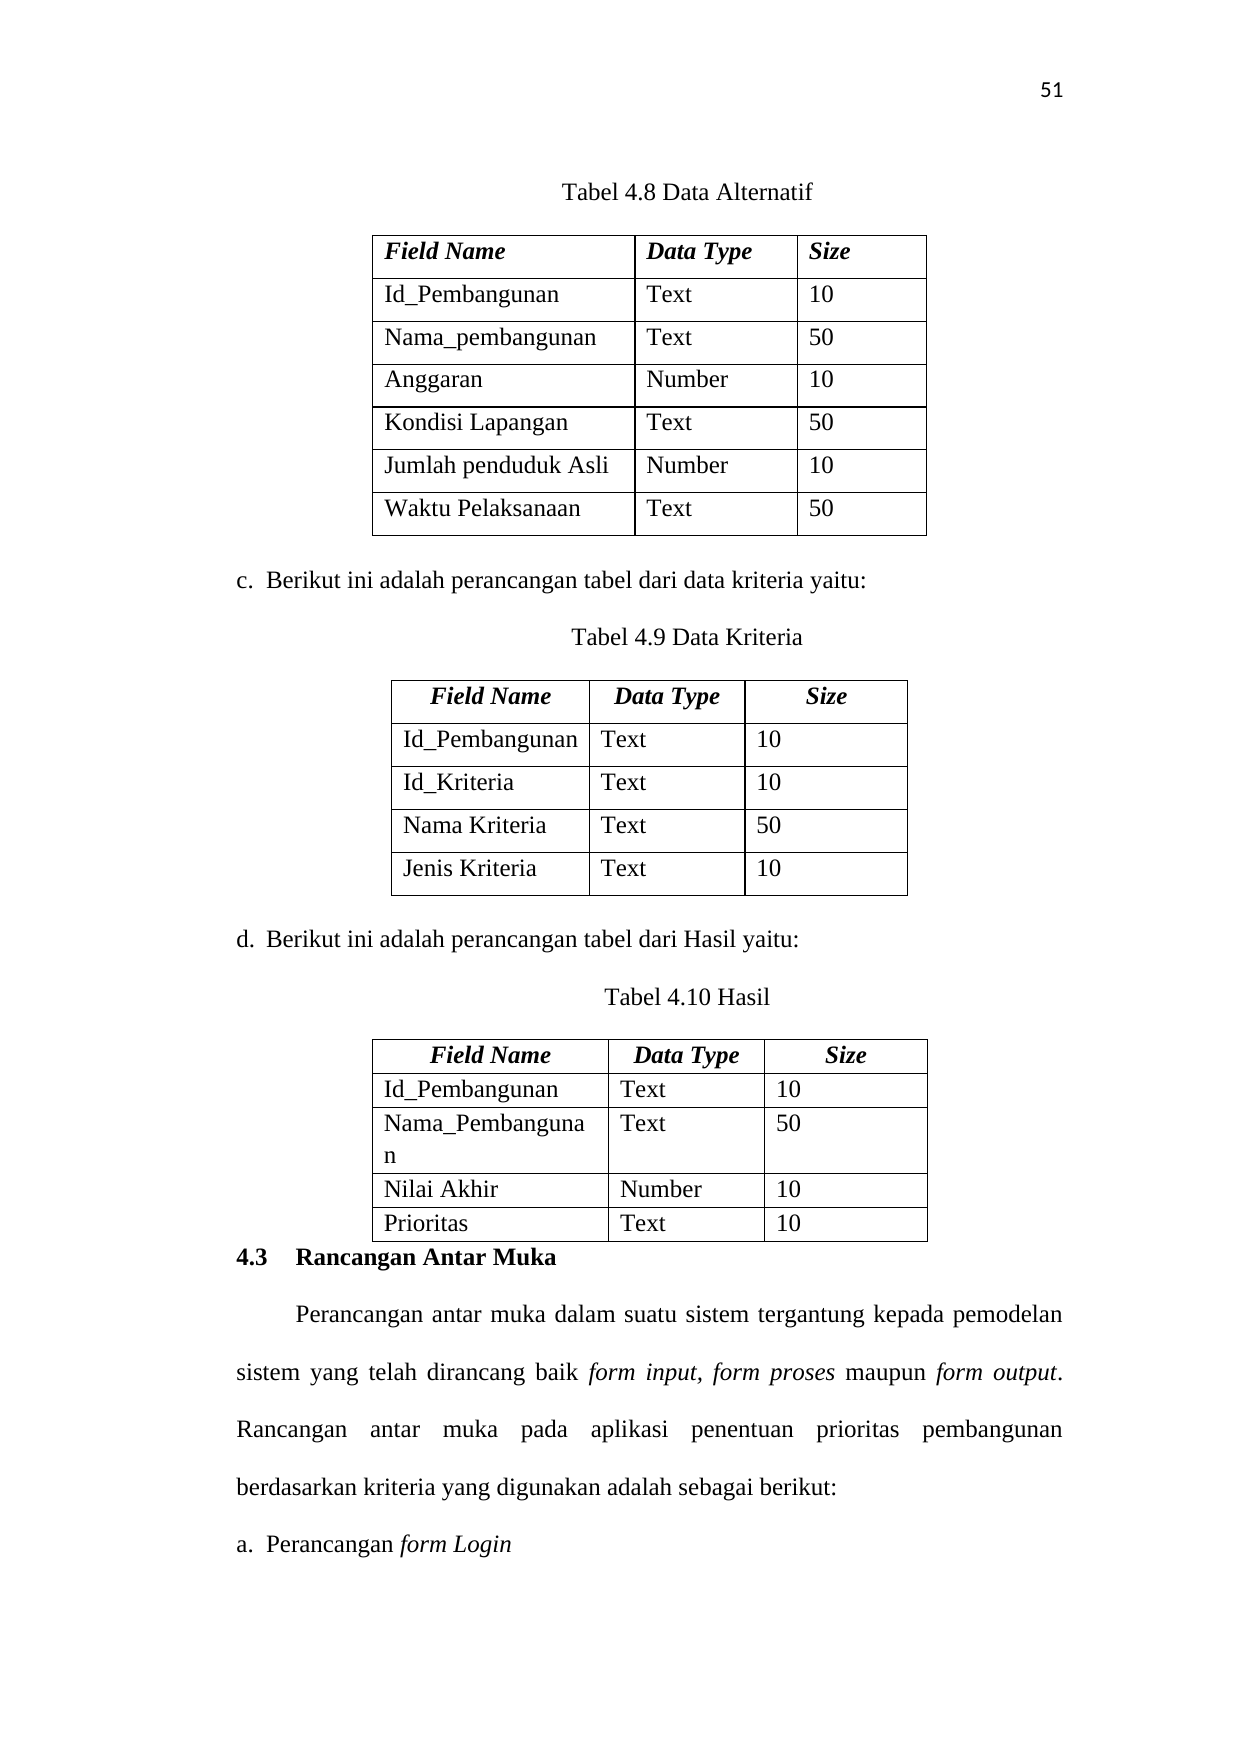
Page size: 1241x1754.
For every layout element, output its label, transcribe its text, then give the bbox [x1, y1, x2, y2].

list Tabel 4.8 Data Alternatif [311, 177, 1063, 206]
table_cell Text [590, 853, 744, 894]
table_cell 50 [765, 1108, 927, 1173]
table_cell Number [636, 450, 797, 492]
table_cell Text [609, 1074, 764, 1107]
table_cell Jenis Kriteria [392, 853, 589, 894]
table_cell Text [609, 1108, 764, 1173]
table_cell Nama_Pembangunan [373, 1108, 608, 1173]
table_header Field Name [373, 1040, 608, 1073]
table_cell Text [590, 810, 744, 852]
table_cell 10 [765, 1174, 927, 1207]
table_header Data Type [609, 1040, 764, 1073]
table_cell Nama_pembangunan [373, 322, 634, 363]
table_cell 10 [798, 365, 926, 406]
table_cell 10 [746, 724, 907, 766]
table_header Data Type [636, 236, 797, 278]
table_cell 50 [798, 408, 926, 449]
table_cell Nama Kriteria [392, 810, 589, 852]
table_cell Id_Pembangunan [373, 279, 634, 321]
table_cell 10 [746, 853, 907, 894]
table_cell Text [636, 322, 797, 363]
list Tabel 4.9 Data Kriteria [311, 622, 1063, 651]
list Berikut ini adalah perancangan tabel dari Hasil yaitu: [236, 924, 1063, 953]
table_cell Jumlah penduduk Asli [373, 450, 634, 492]
table_cell Id_Pembangunan [373, 1074, 608, 1107]
list Perancangan form Login [236, 1529, 1063, 1558]
table_cell Id_Pembangunan [392, 724, 589, 766]
table_header Field Name [392, 681, 589, 723]
table_cell 50 [746, 810, 907, 852]
table_cell Nilai Akhir [373, 1174, 608, 1207]
table_header Field Name [373, 236, 634, 278]
table_cell Anggaran [373, 365, 634, 406]
table_cell 10 [746, 767, 907, 809]
list Berikut ini adalah perancangan tabel dari data kriteria yaitu: [236, 565, 1063, 594]
table_cell Number [609, 1174, 764, 1207]
list Tabel 4.10 Hasil [311, 982, 1063, 1011]
table_cell 10 [798, 279, 926, 321]
table_cell Kondisi Lapangan [373, 408, 634, 449]
table_cell Text [636, 493, 797, 535]
table_cell Text [636, 279, 797, 321]
table_cell 10 [798, 450, 926, 492]
table_cell Waktu Pelaksanaan [373, 493, 634, 535]
table_cell Text [590, 724, 744, 766]
table_cell Number [636, 365, 797, 406]
table_header Size [746, 681, 907, 723]
table_header Size [765, 1040, 927, 1073]
table_cell 10 [765, 1208, 927, 1241]
table_cell Text [590, 767, 744, 809]
table_cell 50 [798, 322, 926, 363]
table_cell 50 [798, 493, 926, 535]
table_cell Id_Kriteria [392, 767, 589, 809]
table_cell Prioritas [373, 1208, 608, 1241]
table_header Data Type [590, 681, 744, 723]
table_cell 10 [765, 1074, 927, 1107]
table_cell Text [636, 408, 797, 449]
list Perancangan antar muka dalam suatu sistem tergantung kepada pemodelan sistem yang telah dirancang baik form input, form proses maupun form output. Rancangan antar muka pada aplikasi penentuan prioritas pembangunan berdasarkan kriteria yang digunakan adalah sebagai berikut: [236, 1299, 1063, 1500]
table_cell Text [609, 1208, 764, 1241]
table_header Size [798, 236, 926, 278]
list 4.3 Rancangan Antar Muka [236, 1242, 1063, 1270]
